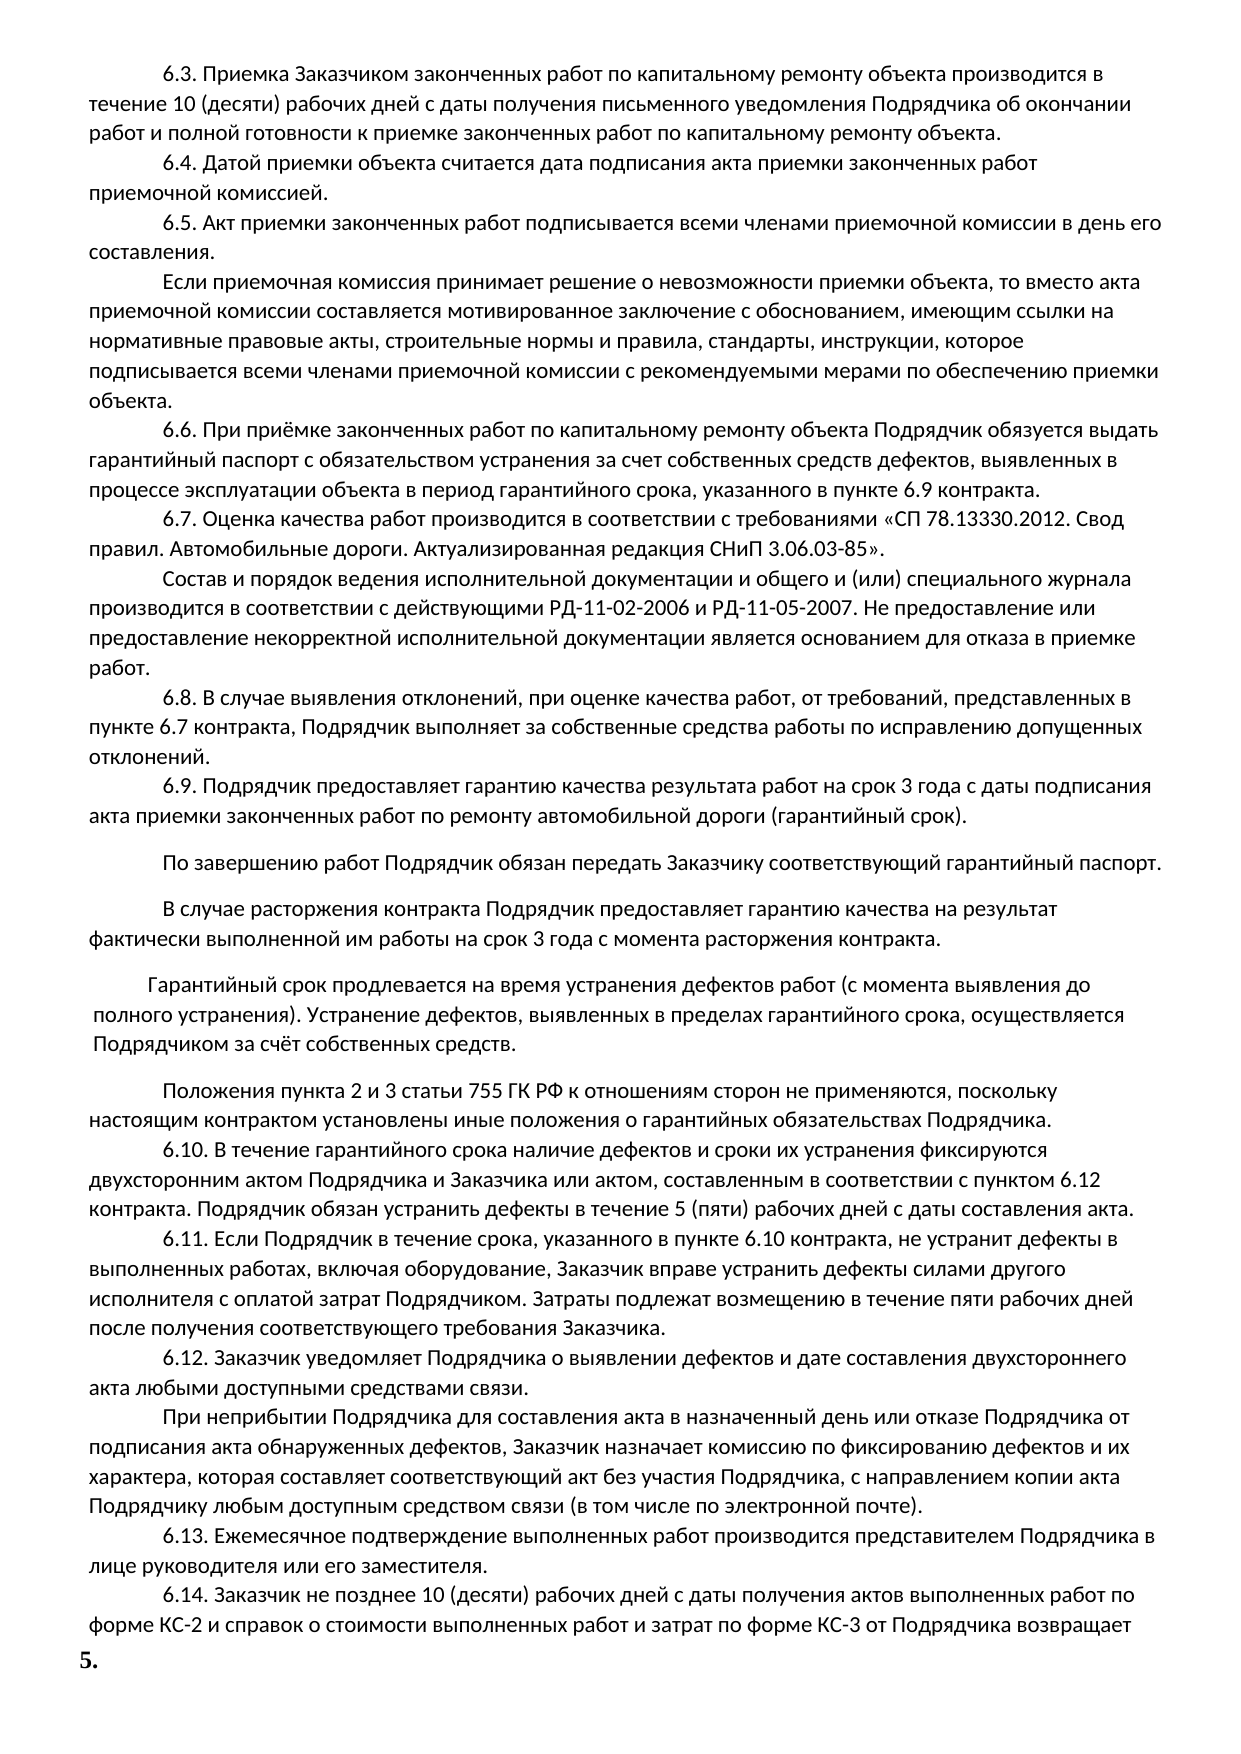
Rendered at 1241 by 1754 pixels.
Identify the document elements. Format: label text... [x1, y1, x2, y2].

text 6.11. Если Подрядчик в течение срока, указанного в пункте 6.10 контракта, не устранит дефекты в выполненных работах, включая оборудование, Заказчик вправе устранить дефекты силами другого исполнителя с оплатой затрат Подрядчиком. Затраты подлежат возмещению в течение пяти рабочих дней после получения соответствующего требования Заказчика. [89, 1224, 1165, 1341]
text 6.3. Приемка Заказчиком законченных работ по капитальному ремонту объекта производится в течение 10 (десяти) рабочих дней с даты получения письменного уведомления Подрядчика об окончании работ и полной готовности к приемке законченных работ по капитальному ремонту объекта. [89, 59, 1165, 147]
text 6.8. В случае выявления отклонений, при оценке качества работ, от требований, представленных в пункте 6.7 контракта, Подрядчик выполняет за собственные средства работы по исправлению допущенных отклонений. [89, 683, 1165, 770]
text Состав и порядок ведения исполнительной документации и общего и (или) специального журнала производится в соответствии с действующими РД-11-02-2006 и РД-11-05-2007. Не предоставление или предоставление некорректной исполнительной документации является основанием для отказа в приемке работ. [89, 564, 1165, 681]
text 6.4. Датой приемки объекта считается дата подписания акта приемки законченных работ приемочной комиссией. [89, 148, 1165, 206]
text При неприбытии Подрядчика для составления акта в назначенный день или отказе Подрядчика от подписания акта обнаруженных дефектов, Заказчик назначает комиссию по фиксированию дефектов и их характера, которая составляет соответствующий акт без участия Подрядчика, с направлением копии акта Подрядчику любым доступным средством связи (в том числе по электронной почте). [89, 1402, 1165, 1519]
text 6.10. В течение гарантийного срока наличие дефектов и сроки их устранения фиксируются двухсторонним актом Подрядчика и Заказчика или актом, составленным в соответствии с пунктом 6.12 контракта. Подрядчик обязан устранить дефекты в течение 5 (пяти) рабочих дней с даты составления акта. [89, 1135, 1165, 1223]
text 6.6. При приёмке законченных работ по капитальному ремонту объекта Подрядчик обязуется выдать гарантийный паспорт с обязательством устранения за счет собственных средств дефектов, выявленных в процессе эксплуатации объекта в период гарантийного срока, указанного в пункте 6.9 контракта. [89, 415, 1165, 503]
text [89, 1581, 1165, 1638]
text 6.7. Оценка качества работ производится в соответствии с требованиями «СП 78.13330.2012. Свод правил. Автомобильные дороги. Актуализированная редакция СНиП 3.06.03-85». [89, 504, 1165, 562]
text Если приемочная комиссия принимает решение о невозможности приемки объекта, то вместо акта приемочной комиссии составляется мотивированное заключение с обоснованием, имеющим ссылки на нормативные правовые акты, строительные нормы и правила, стандарты, инструкции, которое подписывается всеми членами приемочной комиссии с рекомендуемыми мерами по обеспечению приемки объекта. [89, 267, 1165, 414]
text В случае расторжения контракта Подрядчик предоставляет гарантию качества на результат фактически выполненной им работы на срок 3 года с момента расторжения контракта. [89, 894, 1165, 952]
text Положения пункта 2 и 3 статьи 755 ГК РФ к отношениям сторон не применяются, поскольку настоящим контрактом установлены иные положения о гарантийных обязательствах Подрядчика. [89, 1076, 1165, 1133]
text Гарантийный срок продлевается на время устранения дефектов работ (с момента выявления до полного устранения). Устранение дефектов, выявленных в пределах гарантийного срока, осуществляется Подрядчиком за счёт собственных средств. [93, 970, 1162, 1057]
text 6.13. Ежемесячное подтверждение выполненных работ производится представителем Подрядчика в лице руководителя или его заместителя. [89, 1521, 1165, 1579]
text 6.12. Заказчик уведомляет Подрядчика о выявлении дефектов и дате составления двухстороннего акта любыми доступными средствами связи. [89, 1343, 1165, 1401]
text 6.9. Подрядчик предоставляет гарантию качества результата работ на срок 3 года с даты подписания акта приемки законченных работ по ремонту автомобильной дороги (гарантийный срок). [89, 772, 1165, 829]
text По завершению работ Подрядчик обязан передать Заказчику соответствующий гарантийный паспорт. [89, 848, 1165, 876]
text 6.5. Акт приемки законченных работ подписывается всеми членами приемочной комиссии в день его составления. [89, 208, 1165, 265]
